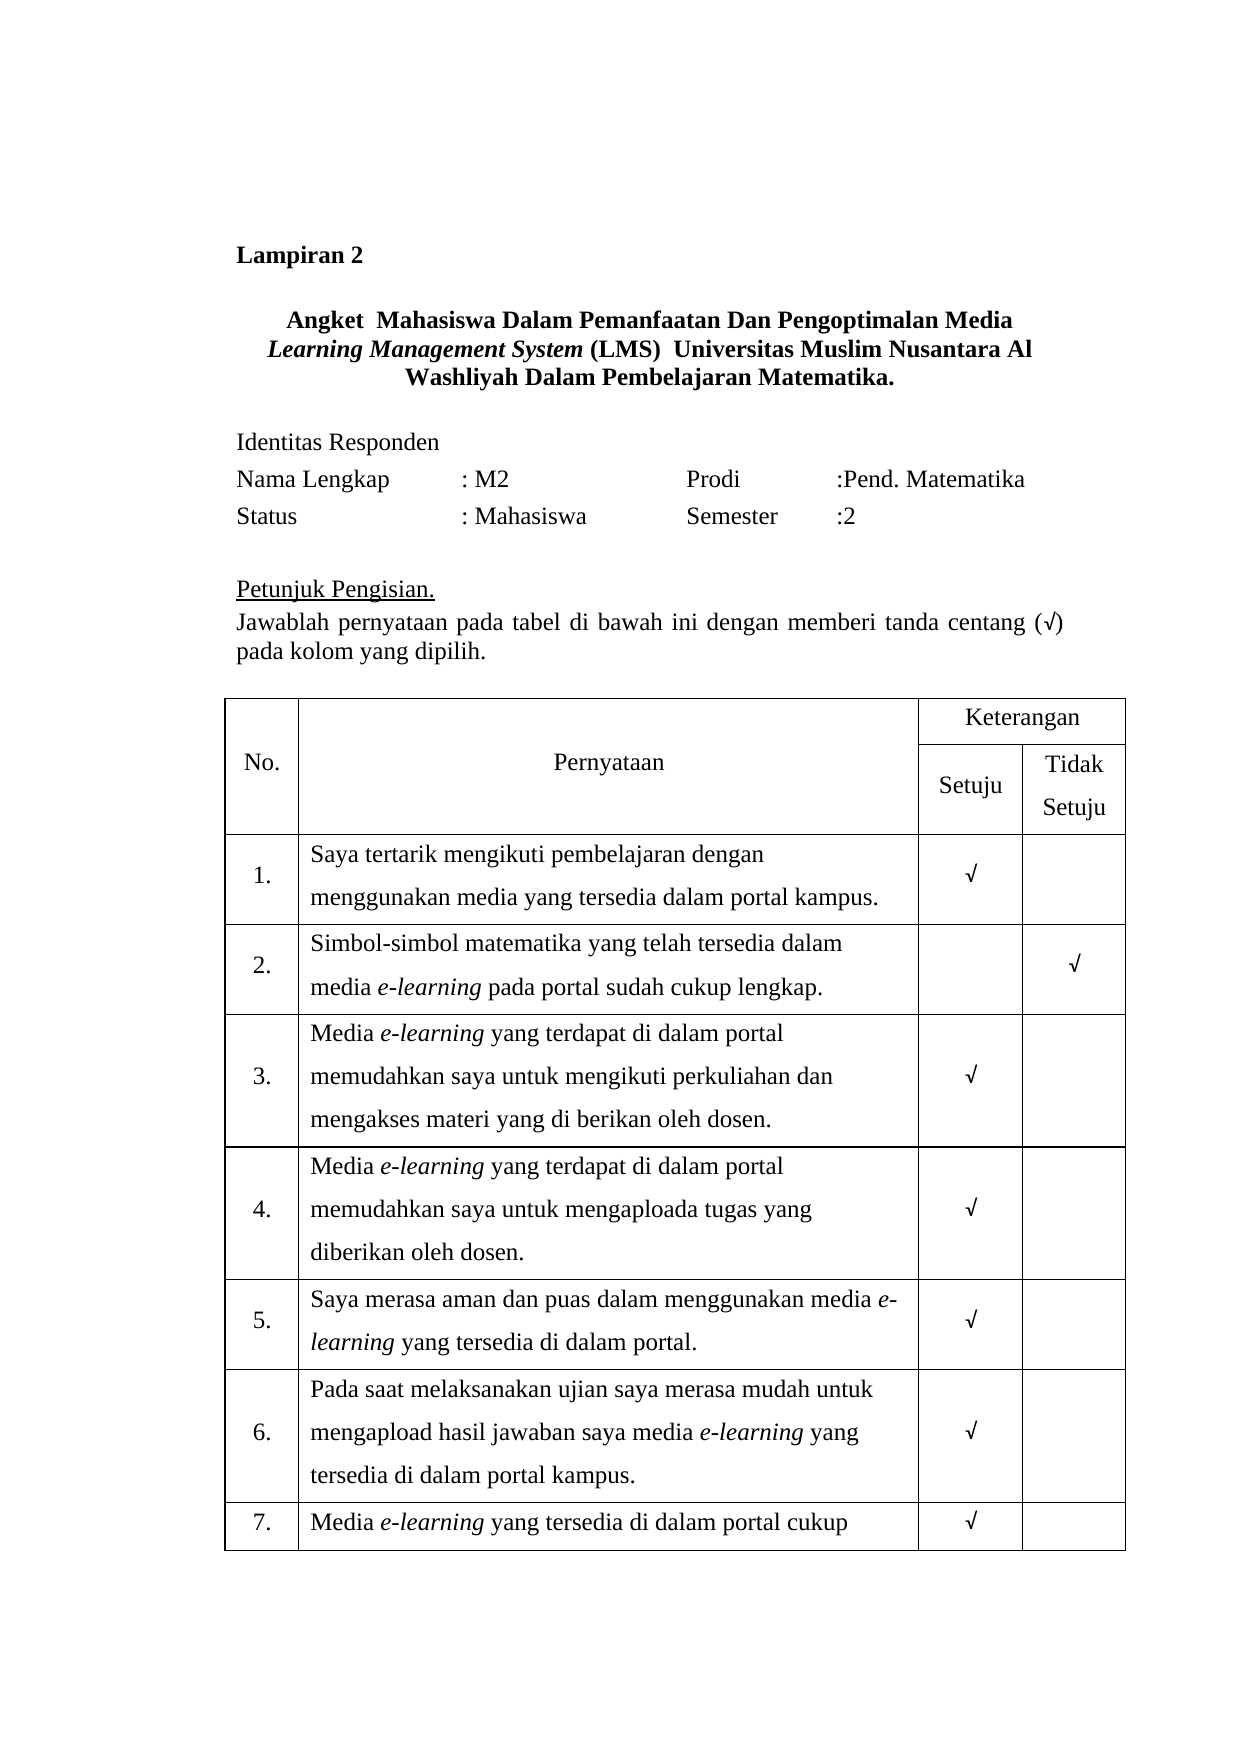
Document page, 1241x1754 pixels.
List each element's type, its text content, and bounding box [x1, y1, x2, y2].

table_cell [299, 1503, 918, 1550]
table_cell [919, 925, 1022, 1013]
text Angket Mahasiswa Dalam Pemanfaatan Dan Pengoptimalan Media Learning Management System (LMS) Universitas Muslim Nusantara Al Washliyah Dalam Pembelajaran Matematika. [236, 305, 1063, 391]
table_header Pernyataan [299, 699, 918, 834]
table_cell [1023, 1015, 1125, 1146]
table_cell [1023, 835, 1125, 924]
table_cell √ [1023, 925, 1125, 1013]
table_cell Pada saat melaksanakan ujian saya merasa mudah untuk mengapload hasil jawaban saya media e-learning yang tersedia di dalam portal kampus. [299, 1370, 918, 1502]
table_cell [1023, 1370, 1125, 1502]
table_cell √ [919, 1503, 1022, 1550]
table_cell [1023, 1280, 1125, 1369]
table_header Keterangan [919, 699, 1125, 744]
table_cell Simbol-simbol matematika yang telah tersedia dalam media e-learning pada portal sudah cukup lengkap. [299, 925, 918, 1013]
text Nama Lengkap : M2 Prodi :Pend. Matematika [236, 464, 1063, 493]
table_cell [1023, 1503, 1125, 1550]
table_cell 2. [226, 925, 298, 1013]
table_cell 1. [226, 835, 298, 924]
table_cell 5. [226, 1280, 298, 1369]
table_cell 4. [226, 1148, 298, 1279]
text Identitas Responden [236, 427, 1063, 456]
table_cell √ [919, 1280, 1022, 1369]
table_cell √ [919, 1148, 1022, 1279]
table_cell √ [919, 1015, 1022, 1146]
table_cell √ [919, 1370, 1022, 1502]
table_cell 3. [226, 1015, 298, 1146]
table_cell Saya tertarik mengikuti pembelajaran dengan menggunakan media yang tersedia dalam portal kampus. [299, 835, 918, 924]
text Petunjuk Pengisian. [236, 574, 1063, 603]
table_cell Tidak Setuju [1023, 745, 1125, 834]
table_cell 7. [226, 1503, 298, 1550]
text Lampiran 2 [236, 240, 1063, 269]
table_header No. [226, 699, 298, 834]
table_cell Saya merasa aman dan puas dalam menggunakan media e-learning yang tersedia di dalam portal. [299, 1280, 918, 1369]
text Jawablah pernyataan pada tabel di bawah ini dengan memberi tanda centang (√) pada kolom yang dipilih. [236, 607, 1063, 665]
table_cell √ [919, 835, 1022, 924]
table_cell Media e-learning yang terdapat di dalam portal memudahkan saya untuk mengaploada tugas yang diberikan oleh dosen. [299, 1148, 918, 1279]
table_cell [1023, 1148, 1125, 1279]
table_cell Setuju [919, 745, 1022, 834]
text Status : Mahasiswa Semester :2 [236, 501, 1063, 530]
table_cell 6. [226, 1370, 298, 1502]
table_cell Media e-learning yang terdapat di dalam portal memudahkan saya untuk mengikuti perkuliahan dan mengakses materi yang di berikan oleh dosen. [299, 1015, 918, 1146]
